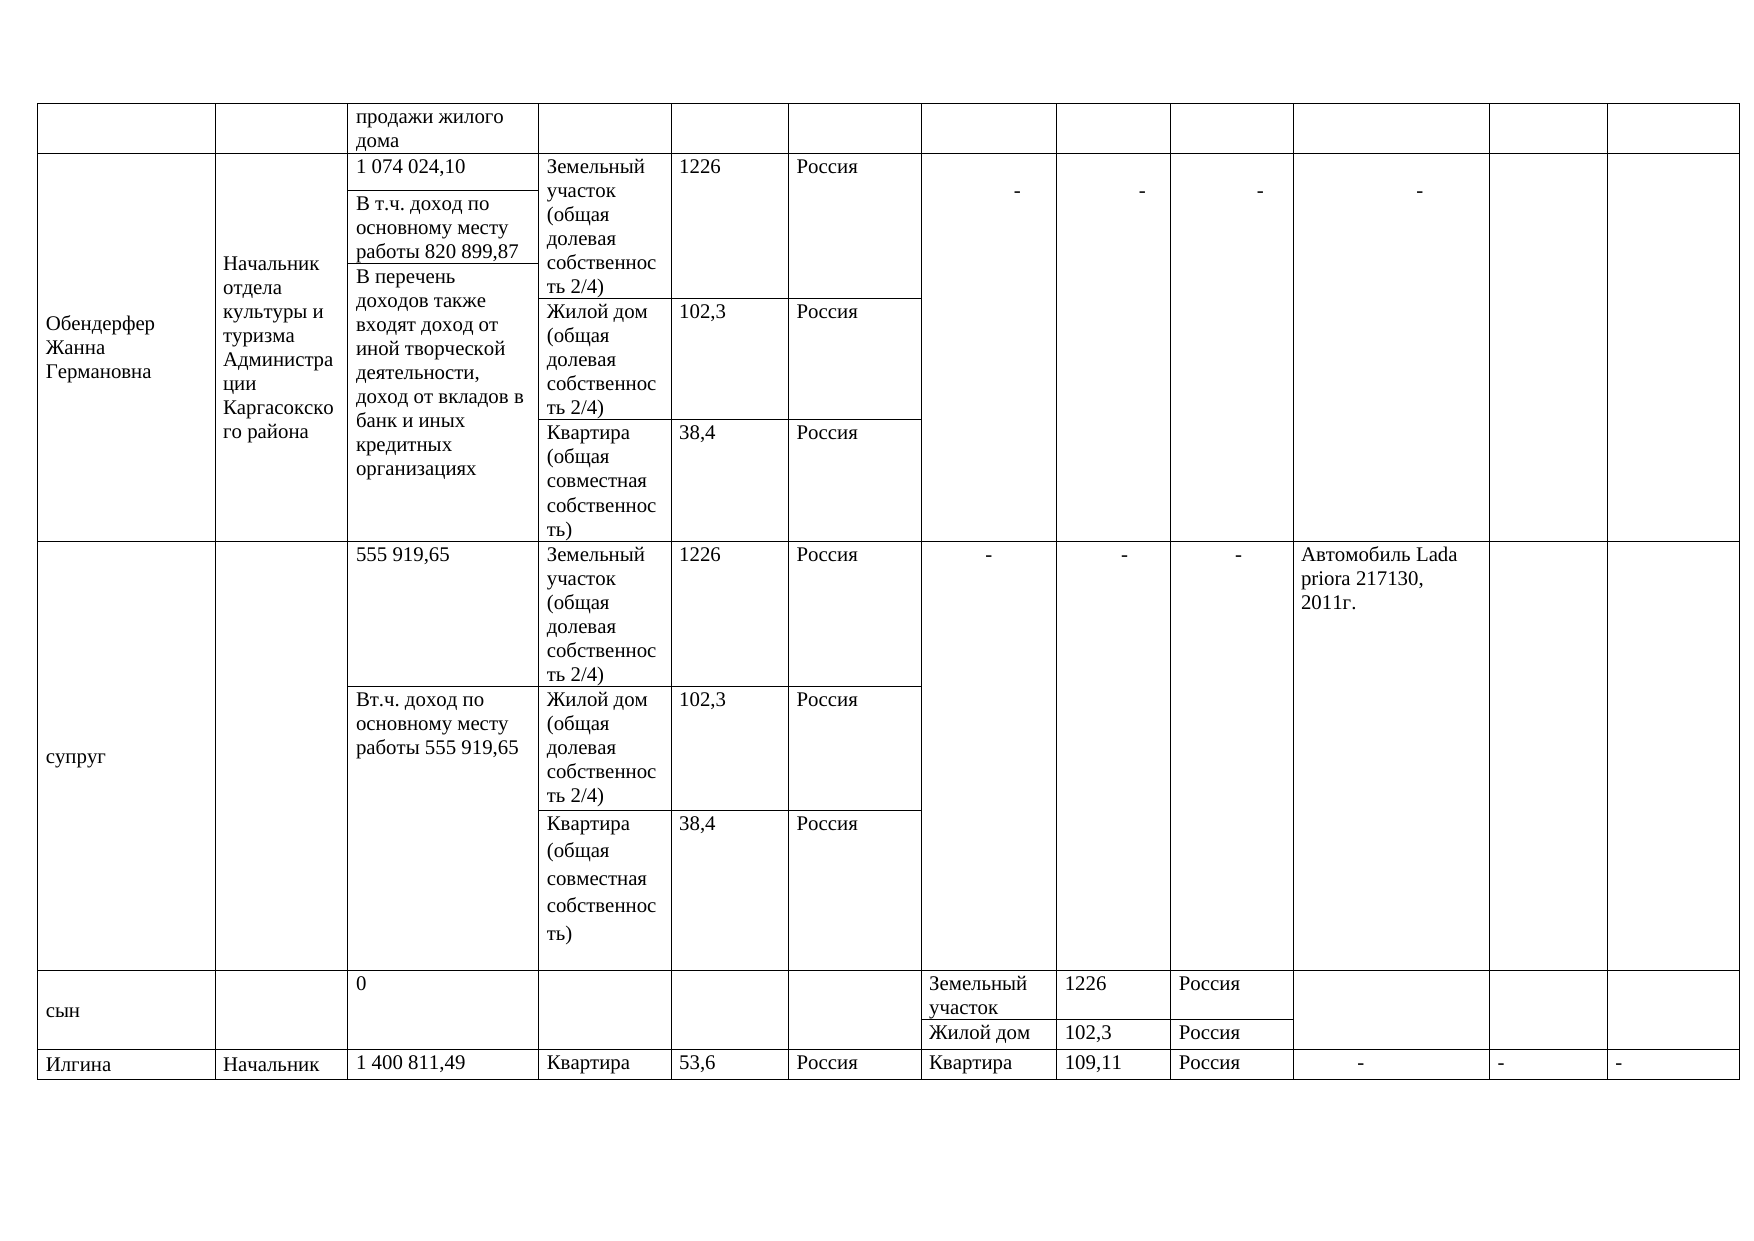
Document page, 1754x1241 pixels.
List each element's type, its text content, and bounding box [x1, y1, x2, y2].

table_cell Россия [1171, 1050, 1293, 1079]
table_cell 38,4 [672, 811, 788, 970]
table_cell 109,11 [1057, 1050, 1170, 1079]
table_cell - [922, 542, 1056, 970]
table_cell 38,4 [672, 420, 788, 541]
table_cell 1 400 811,49 [348, 1050, 538, 1079]
table_cell [672, 971, 788, 1049]
table_cell 102,3 [672, 299, 788, 419]
table_cell - [1057, 154, 1170, 541]
table_cell [789, 971, 921, 1049]
table_cell Начальник отдела культуры и туризма Администрации Каргасокского района [216, 154, 347, 541]
table_cell - [1490, 1050, 1607, 1079]
table_cell [1608, 542, 1739, 970]
table_cell [1608, 154, 1739, 541]
table_cell - [1171, 154, 1293, 541]
table_cell 0 [348, 971, 538, 1049]
table_cell Земельный участок (общая долевая собственность 2/4) [539, 154, 671, 298]
table_cell Россия [789, 811, 921, 970]
table_cell Жилой дом (общая долевая собственность 2/4) [539, 299, 671, 419]
table_cell В т.ч. доход по основному месту работы 820 899,87 [348, 191, 538, 263]
table_cell Квартира (общая совместная собственность) [539, 811, 671, 970]
table_cell 1226 [1057, 971, 1170, 1019]
table_cell Россия [1171, 1020, 1293, 1049]
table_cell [348, 104, 538, 152]
table_cell сын [38, 971, 215, 1049]
table_cell [1294, 971, 1489, 1049]
table_cell супруг [38, 542, 215, 970]
table_cell Россия [789, 542, 921, 686]
table_cell - [922, 154, 1056, 541]
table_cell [539, 1050, 671, 1079]
table_cell [1490, 971, 1607, 1049]
table_cell 1226 [672, 542, 788, 686]
table_cell [1490, 154, 1607, 541]
table_cell 1226 [672, 154, 788, 298]
table_cell 102,3 [672, 687, 788, 809]
table_cell Вт.ч. доход по основному месту работы 555 919,65 [348, 687, 538, 970]
table_cell 555 919,65 [348, 542, 538, 686]
table_cell 102,3 [1057, 1020, 1170, 1049]
table_cell Россия [789, 420, 921, 541]
table_cell [216, 971, 347, 1049]
table_cell В перечень доходов также входят доход от иной творческой деятельности, доход от вкладов в банк и иных кредитных организациях [348, 264, 538, 541]
table_cell [216, 542, 347, 970]
table_cell Квартира (общая совместная собственность) [539, 420, 671, 541]
table_cell Жилой дом (общая долевая собственность 2/4) [539, 687, 671, 809]
table_cell Россия [789, 687, 921, 809]
table_cell [539, 971, 671, 1049]
table_cell 53,6 [672, 1050, 788, 1079]
table_cell - [1294, 1050, 1489, 1079]
table_cell Россия [789, 299, 921, 419]
table_cell Россия [789, 1050, 921, 1079]
table_cell - [1294, 154, 1489, 541]
table_cell 1 074 024,10 [348, 154, 538, 189]
table_cell [1608, 971, 1739, 1049]
table_cell - [1171, 542, 1293, 970]
table_cell Россия [1171, 971, 1293, 1019]
table_cell Квартира [922, 1050, 1056, 1079]
table_cell - [1608, 1050, 1739, 1079]
table_cell Земельный участок (общая долевая собственность 2/4) [539, 542, 671, 686]
table_cell [1490, 542, 1607, 970]
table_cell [38, 1050, 215, 1079]
table_cell Россия [789, 154, 921, 298]
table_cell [216, 1050, 347, 1079]
table_cell Обендерфер Жанна Германовна [38, 154, 215, 541]
table_cell Жилой дом [922, 1020, 1056, 1049]
table_cell - [1057, 542, 1170, 970]
table_cell Земельный участок [922, 971, 1056, 1019]
table_cell Автомобиль Lada priora 217130, 2011г. [1294, 542, 1489, 970]
